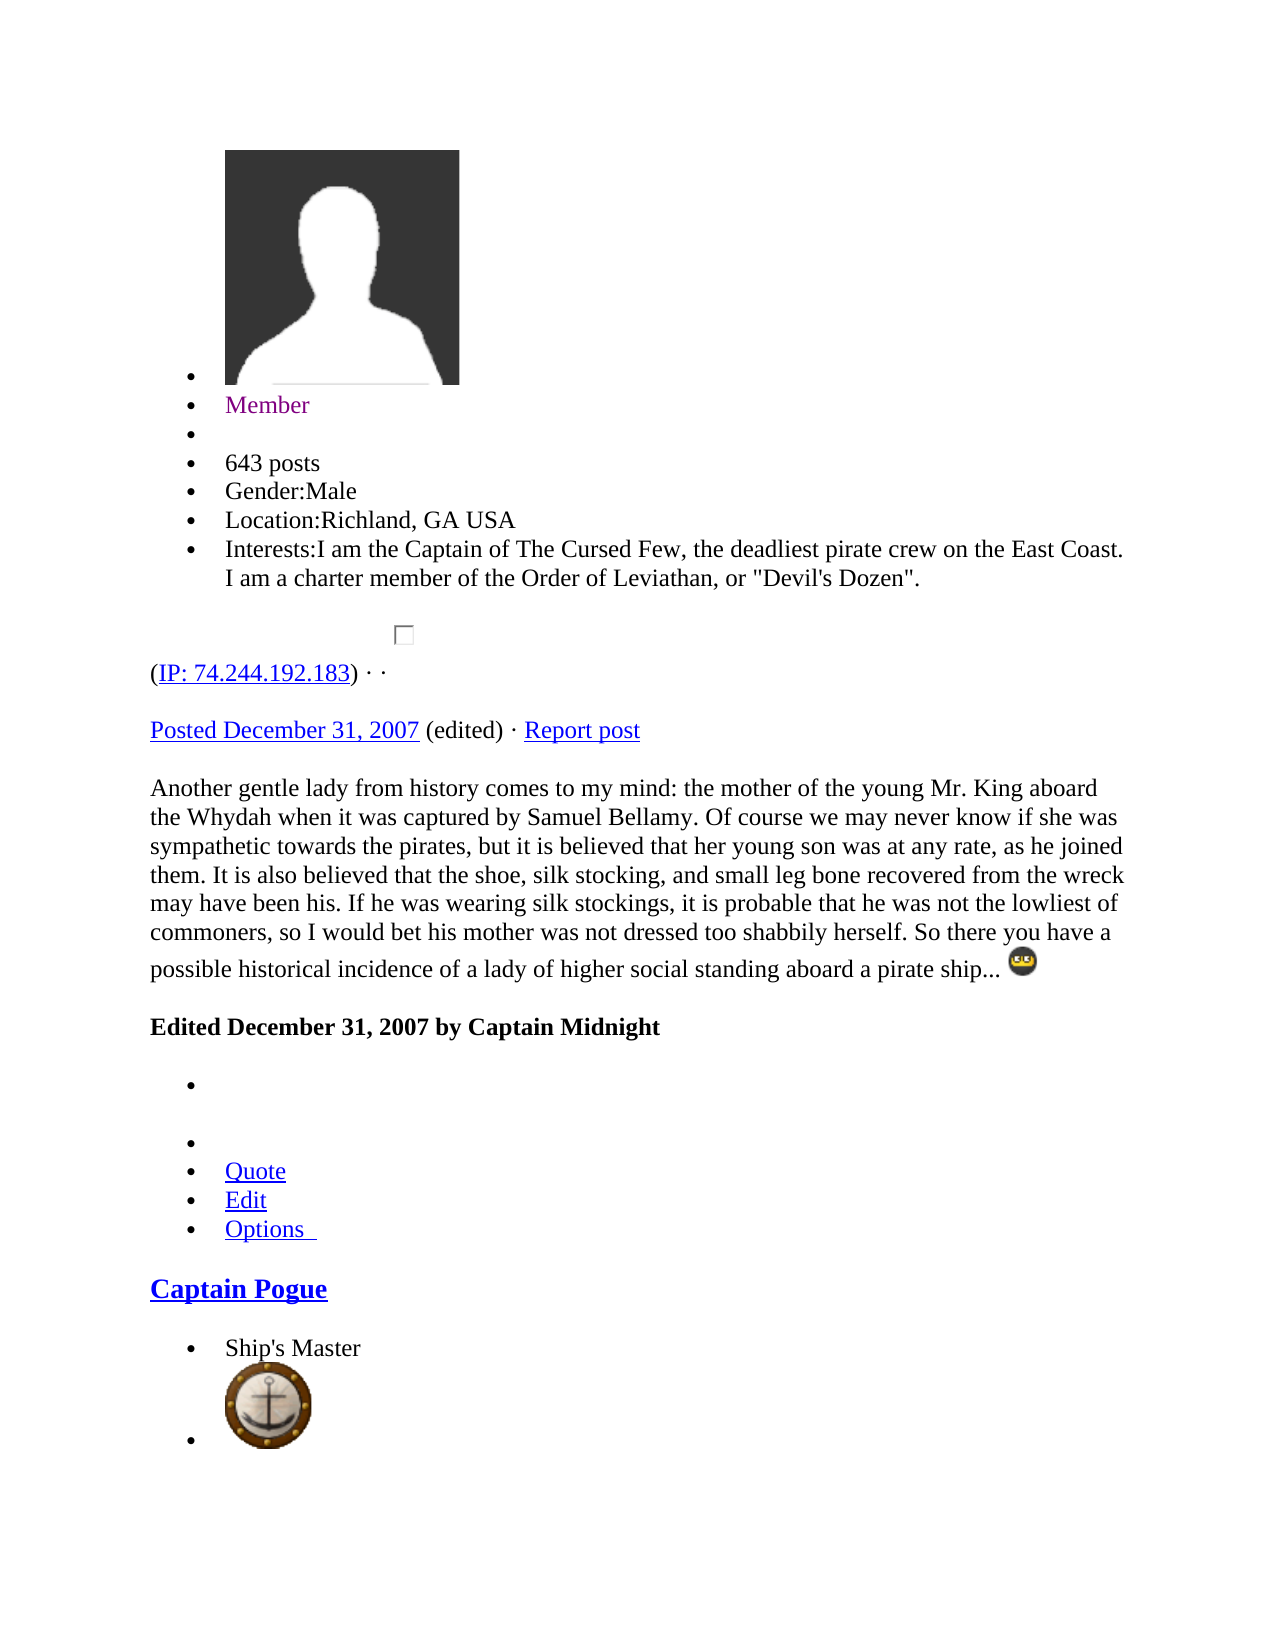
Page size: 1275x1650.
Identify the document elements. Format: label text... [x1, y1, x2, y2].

list Interests:I am the Captain of The Cursed Few, the deadliest pirate crew on the East Coast. I am a charter member of the Order of Leviathan, or "Devil's Dozen". [187, 534, 1125, 591]
text Captain Pogue [150, 1272, 1125, 1304]
text Another gentle lady from history comes to my mind: the mother of the young Mr. King aboard the Whydah when it was captured by Samuel Bellamy. Of course we may never know if she was sympathetic towards the pirates, but it is believed that her young son was at any rate, as he joined them. It is also believed that the shoe, silk stocking, and small leg bone recovered from the wreck may have been his. If he was wearing silk stockings, it is probable that he was not the lowliest of commoners, so I would bet his mother was not dressed too shabbily herself. So there you have a possible historical incidence of a lady of higher social standing aboard a pirate ship... [150, 773, 1125, 983]
list Quote [187, 1156, 1125, 1185]
text Posted December 31, 2007 (edited) · Report post [150, 716, 1125, 744]
list Edit [187, 1185, 1125, 1214]
list Member [187, 390, 1125, 419]
picture [225, 1362, 312, 1449]
picture [225, 150, 460, 385]
list Gender:Male [187, 476, 1125, 505]
list Location:Richland, GA USA [187, 505, 1125, 534]
list 643 posts [187, 448, 1125, 476]
picture [1007, 946, 1039, 978]
text Edited December 31, 2007 by Captain Midnight [150, 1012, 1125, 1041]
list Ship's Master [187, 1333, 1125, 1362]
list Options [187, 1214, 1125, 1243]
text (IP: 74.244.192.183) · · [150, 621, 1125, 686]
